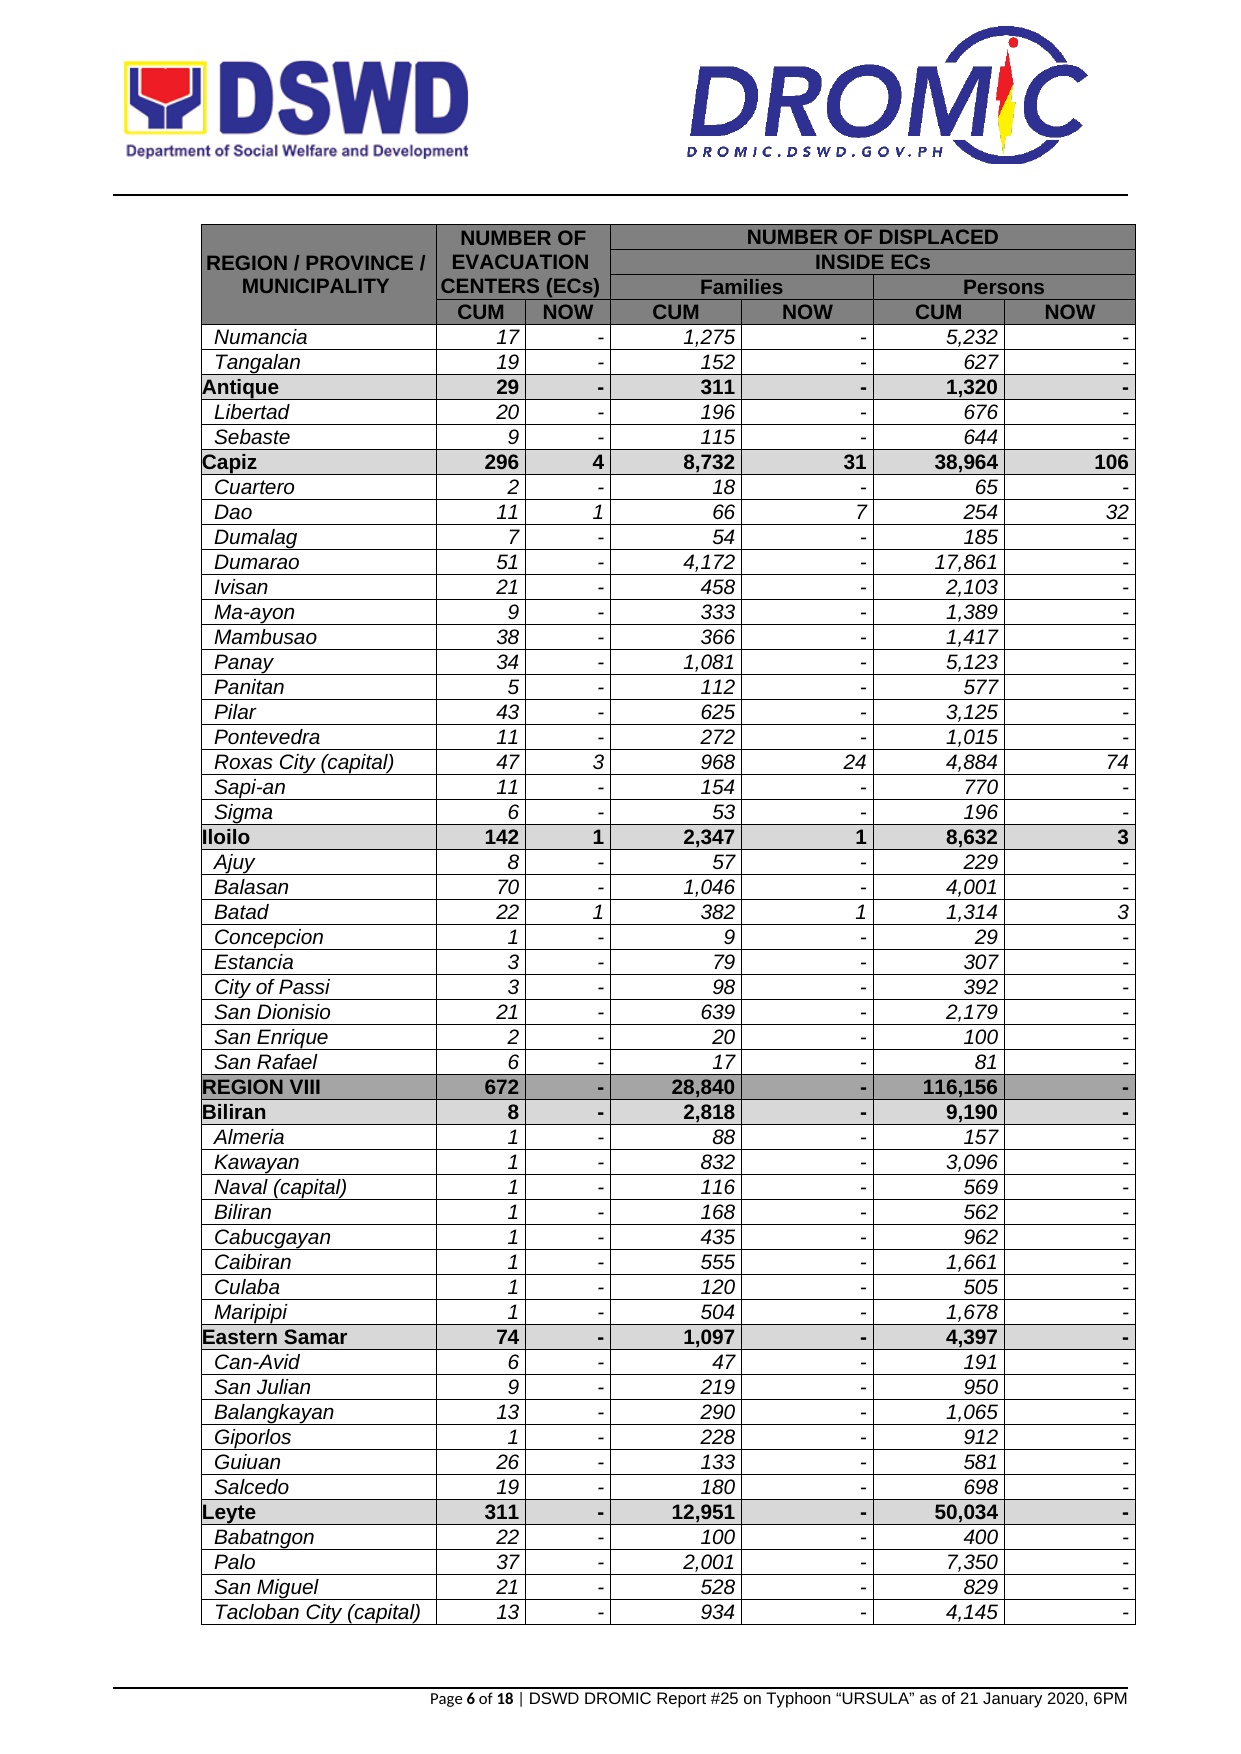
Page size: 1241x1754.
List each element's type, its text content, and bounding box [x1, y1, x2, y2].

table_cell - [1005, 925, 1135, 949]
table_cell Kawayan [213, 1150, 436, 1174]
table_cell 1,661 [874, 1250, 1004, 1274]
table_cell [202, 1600, 213, 1624]
table_cell - [742, 675, 873, 699]
table_cell - [1005, 1225, 1135, 1249]
table_cell [202, 1275, 213, 1299]
table_cell 912 [874, 1425, 1004, 1449]
table_cell 19 [437, 350, 525, 374]
table_cell - [1005, 1200, 1135, 1224]
table_cell 1 [437, 1150, 525, 1174]
table_cell Tangalan [213, 350, 436, 374]
table_cell - [742, 325, 873, 349]
table_cell 1 [526, 500, 610, 524]
table_cell 54 [611, 525, 741, 549]
table_cell 698 [874, 1475, 1004, 1499]
table_cell Mambusao [213, 625, 436, 649]
table_cell - [1005, 425, 1135, 449]
table_cell - [742, 350, 873, 374]
table_cell 435 [611, 1225, 741, 1249]
table_cell - [526, 1100, 610, 1124]
table_cell NOW [1005, 300, 1135, 324]
table_cell 43 [437, 700, 525, 724]
table_cell [202, 475, 213, 499]
table_cell 1,015 [874, 725, 1004, 749]
table_cell 17 [611, 1050, 741, 1074]
table_cell - [526, 1300, 610, 1324]
table_cell 11 [437, 775, 525, 799]
table_cell - [526, 725, 610, 749]
table_cell [202, 350, 213, 374]
table_cell 17,861 [874, 550, 1004, 574]
table_cell - [526, 625, 610, 649]
table_cell Dumarao [213, 550, 436, 574]
table_cell - [742, 975, 873, 999]
table_cell - [1005, 1475, 1135, 1499]
table_cell - [1005, 850, 1135, 874]
table_cell Iloilo [202, 825, 436, 849]
table_cell - [526, 1000, 610, 1024]
table_cell Balasan [213, 875, 436, 899]
table_cell CUM [611, 300, 741, 324]
table_cell 185 [874, 525, 1004, 549]
table_cell 106 [1005, 450, 1135, 474]
table_cell - [742, 1175, 873, 1199]
table_cell - [1005, 950, 1135, 974]
table_cell San Julian [213, 1375, 436, 1399]
table_cell 3,096 [874, 1150, 1004, 1174]
table_cell 115 [611, 425, 741, 449]
table_cell [202, 1400, 213, 1424]
table_cell 1 [437, 1275, 525, 1299]
table_cell - [742, 1600, 873, 1624]
table_cell Pilar [213, 700, 436, 724]
table_cell Cabucgayan [213, 1225, 436, 1249]
table_cell 157 [874, 1125, 1004, 1149]
table_cell - [1005, 725, 1135, 749]
table_cell - [1005, 1400, 1135, 1424]
table_cell 24 [742, 750, 873, 774]
table_cell 1 [742, 900, 873, 924]
table_cell 74 [437, 1325, 525, 1349]
table_cell - [1005, 1550, 1135, 1574]
table_cell - [526, 1450, 610, 1474]
table_cell 8 [437, 1100, 525, 1124]
table_cell - [742, 1275, 873, 1299]
table_cell - [742, 925, 873, 949]
table_cell - [1005, 1000, 1135, 1024]
table_cell - [742, 1400, 873, 1424]
table_cell [202, 525, 213, 549]
table_cell 17 [437, 325, 525, 349]
table_cell 2 [437, 1025, 525, 1049]
table_cell 29 [437, 375, 525, 399]
table_cell [202, 700, 213, 724]
table_cell 13 [437, 1400, 525, 1424]
table_cell [202, 1125, 213, 1149]
table_cell 20 [611, 1025, 741, 1049]
table_cell 4,145 [874, 1600, 1004, 1624]
table_cell 290 [611, 1400, 741, 1424]
table_cell 254 [874, 500, 1004, 524]
table_cell 191 [874, 1350, 1004, 1374]
table_cell Ivisan [213, 575, 436, 599]
table_cell 1 [742, 825, 873, 849]
table_cell 47 [611, 1350, 741, 1374]
table_cell 22 [437, 1525, 525, 1549]
table_cell 400 [874, 1525, 1004, 1549]
table_cell Families [611, 275, 873, 299]
table_cell 366 [611, 625, 741, 649]
table_cell 1 [437, 1225, 525, 1249]
table_cell - [526, 400, 610, 424]
table_cell [202, 1050, 213, 1074]
table_cell 1,678 [874, 1300, 1004, 1324]
table_cell - [742, 950, 873, 974]
table_cell - [1005, 375, 1135, 399]
table_cell - [1005, 875, 1135, 899]
table_cell - [526, 1200, 610, 1224]
table_cell [202, 950, 213, 974]
table_cell - [526, 700, 610, 724]
table_cell 219 [611, 1375, 741, 1399]
table_cell - [1005, 1575, 1135, 1599]
table_cell 11 [437, 725, 525, 749]
table_cell Capiz [202, 450, 436, 474]
table_cell - [1005, 675, 1135, 699]
table_header NUMBER OF EVACUATION CENTERS (ECs) [437, 225, 610, 299]
table_cell - [526, 775, 610, 799]
table_cell - [742, 1525, 873, 1549]
table_cell 2,818 [611, 1100, 741, 1124]
table_cell - [526, 1600, 610, 1624]
table_cell - [742, 875, 873, 899]
table_cell - [742, 550, 873, 574]
table_cell CUM [437, 300, 525, 324]
table_cell 100 [874, 1025, 1004, 1049]
table_cell 770 [874, 775, 1004, 799]
table_cell 31 [742, 450, 873, 474]
table_cell 1 [526, 900, 610, 924]
table_cell - [526, 1325, 610, 1349]
table_cell [202, 1550, 213, 1574]
table_cell - [526, 1175, 610, 1199]
table_cell [202, 1250, 213, 1274]
table_cell 577 [874, 675, 1004, 699]
table_cell - [742, 475, 873, 499]
table_cell [202, 875, 213, 899]
table_cell 6 [437, 1050, 525, 1074]
table_cell - [742, 1550, 873, 1574]
table_cell 53 [611, 800, 741, 824]
table_cell 4,172 [611, 550, 741, 574]
table_cell 311 [611, 375, 741, 399]
table_cell 1,097 [611, 1325, 741, 1349]
table_cell - [1005, 1500, 1135, 1524]
table_cell 1,417 [874, 625, 1004, 649]
table_cell Guiuan [213, 1450, 436, 1474]
table_cell - [1005, 700, 1135, 724]
table_cell 37 [437, 1550, 525, 1574]
table_cell - [742, 1450, 873, 1474]
table_cell 1,081 [611, 650, 741, 674]
table_cell [202, 400, 213, 424]
table_cell - [742, 1225, 873, 1249]
table_cell - [526, 925, 610, 949]
table_cell - [1005, 650, 1135, 674]
table_cell 120 [611, 1275, 741, 1299]
table_cell [202, 1000, 213, 1024]
table_cell 4,397 [874, 1325, 1004, 1349]
table_cell Ma-ayon [213, 600, 436, 624]
table_cell [202, 650, 213, 674]
table_cell 21 [437, 1000, 525, 1024]
table_cell - [1005, 1450, 1135, 1474]
table_cell [202, 1525, 213, 1549]
table_cell - [742, 700, 873, 724]
table_cell - [526, 1150, 610, 1174]
table_cell 3 [526, 750, 610, 774]
table_cell 6 [437, 800, 525, 824]
table_cell - [742, 1350, 873, 1374]
table_cell - [526, 1575, 610, 1599]
table_cell 9,190 [874, 1100, 1004, 1124]
table_cell 639 [611, 1000, 741, 1024]
table_cell - [1005, 975, 1135, 999]
table_cell 1 [437, 1175, 525, 1199]
table_cell [202, 1350, 213, 1374]
table_cell 569 [874, 1175, 1004, 1199]
table_cell NOW [526, 300, 610, 324]
table_cell 934 [611, 1600, 741, 1624]
table_cell - [1005, 1025, 1135, 1049]
table_cell [202, 600, 213, 624]
table_cell 829 [874, 1575, 1004, 1599]
table_cell - [742, 1200, 873, 1224]
table_cell 968 [611, 750, 741, 774]
table_cell INSIDE ECs [611, 250, 1135, 274]
table_cell 1 [437, 1250, 525, 1274]
table_cell 112 [611, 675, 741, 699]
table_cell [202, 1300, 213, 1324]
table_cell [202, 1450, 213, 1474]
table_cell 1 [437, 925, 525, 949]
table_cell 20 [437, 400, 525, 424]
table_cell Biliran [213, 1200, 436, 1224]
table_cell - [526, 650, 610, 674]
table_cell 9 [437, 1375, 525, 1399]
table_cell - [526, 975, 610, 999]
table_cell - [526, 525, 610, 549]
table_cell [202, 750, 213, 774]
table_cell - [526, 350, 610, 374]
table_cell Panay [213, 650, 436, 674]
table_cell 504 [611, 1300, 741, 1324]
table_cell Panitan [213, 675, 436, 699]
table_cell 1 [437, 1300, 525, 1324]
table_cell 3 [1005, 900, 1135, 924]
table_cell - [526, 950, 610, 974]
table_cell - [526, 375, 610, 399]
table_cell - [1005, 1250, 1135, 1274]
table_cell 296 [437, 450, 525, 474]
table_cell - [1005, 1350, 1135, 1374]
table_cell - [526, 1225, 610, 1249]
table_cell San Miguel [213, 1575, 436, 1599]
table_cell 154 [611, 775, 741, 799]
table_cell 1 [526, 825, 610, 849]
table_cell - [526, 1125, 610, 1149]
table_cell Eastern Samar [202, 1325, 436, 1349]
table_cell - [526, 1400, 610, 1424]
table_cell Biliran [202, 1100, 436, 1124]
table_cell 98 [611, 975, 741, 999]
table_cell 2,179 [874, 1000, 1004, 1024]
table_cell 116 [611, 1175, 741, 1199]
table_cell City of Passi [213, 975, 436, 999]
table_cell [202, 775, 213, 799]
table_cell - [1005, 400, 1135, 424]
table_cell 28,840 [611, 1075, 741, 1099]
table_cell 88 [611, 1125, 741, 1149]
table_cell 32 [1005, 500, 1135, 524]
table_cell - [742, 625, 873, 649]
table_cell 21 [437, 1575, 525, 1599]
table_cell - [1005, 1600, 1135, 1624]
table_cell Leyte [202, 1500, 436, 1524]
table_cell 5,123 [874, 650, 1004, 674]
table_cell - [742, 575, 873, 599]
table_cell 19 [437, 1475, 525, 1499]
table_cell San Rafael [213, 1050, 436, 1074]
table_cell 18 [611, 475, 741, 499]
table_cell - [1005, 1100, 1135, 1124]
table_cell 676 [874, 400, 1004, 424]
table_cell 625 [611, 700, 741, 724]
table_cell [202, 425, 213, 449]
table_cell - [526, 1350, 610, 1374]
picture [679, 25, 1093, 163]
table_cell 505 [874, 1275, 1004, 1299]
table_cell Tacloban City (capital) [213, 1600, 436, 1624]
table_cell 168 [611, 1200, 741, 1224]
table_cell [202, 1025, 213, 1049]
table_cell - [526, 1075, 610, 1099]
table_cell 1,389 [874, 600, 1004, 624]
table_cell Almeria [213, 1125, 436, 1149]
table_cell Salcedo [213, 1475, 436, 1499]
table_cell 100 [611, 1525, 741, 1549]
table_cell 29 [874, 925, 1004, 949]
table_cell [202, 975, 213, 999]
table_cell 11 [437, 500, 525, 524]
table_cell 196 [611, 400, 741, 424]
table_cell 116,156 [874, 1075, 1004, 1099]
table_cell 196 [874, 800, 1004, 824]
table_cell - [526, 875, 610, 899]
table_cell 1,314 [874, 900, 1004, 924]
table_cell - [1005, 550, 1135, 574]
table_cell - [526, 1375, 610, 1399]
table_cell San Enrique [213, 1025, 436, 1049]
table_cell - [1005, 1150, 1135, 1174]
table_cell REGION VIII [202, 1075, 436, 1099]
table_cell [202, 1150, 213, 1174]
table_cell CUM [874, 300, 1004, 324]
table_cell - [1005, 1075, 1135, 1099]
table_cell [202, 625, 213, 649]
table_cell 832 [611, 1150, 741, 1174]
table_cell Persons [874, 275, 1135, 299]
table_cell [202, 575, 213, 599]
table_cell - [1005, 1275, 1135, 1299]
table_cell Pontevedra [213, 725, 436, 749]
table_cell 74 [1005, 750, 1135, 774]
table_cell 229 [874, 850, 1004, 874]
table_cell [202, 850, 213, 874]
table_cell 2,001 [611, 1550, 741, 1574]
table_cell Batad [213, 900, 436, 924]
table_cell - [742, 775, 873, 799]
table_cell 81 [874, 1050, 1004, 1074]
table_cell - [1005, 1050, 1135, 1074]
table_cell Giporlos [213, 1425, 436, 1449]
table_cell San Dionisio [213, 1000, 436, 1024]
table_cell Maripipi [213, 1300, 436, 1324]
table_cell - [742, 600, 873, 624]
table_cell - [742, 1500, 873, 1524]
table_cell - [526, 600, 610, 624]
table_cell 4,884 [874, 750, 1004, 774]
table_cell - [526, 1500, 610, 1524]
table_cell - [526, 1475, 610, 1499]
table_cell - [1005, 775, 1135, 799]
table_cell 228 [611, 1425, 741, 1449]
table_cell NOW [742, 300, 873, 324]
table_cell 57 [611, 850, 741, 874]
table_cell [202, 500, 213, 524]
table_cell 7,350 [874, 1550, 1004, 1574]
table_cell 22 [437, 900, 525, 924]
table_cell - [742, 1075, 873, 1099]
table_cell - [1005, 625, 1135, 649]
table_cell - [742, 1050, 873, 1074]
table_cell - [742, 1250, 873, 1274]
table_cell 3 [437, 975, 525, 999]
table_cell 382 [611, 900, 741, 924]
table_cell 1,275 [611, 325, 741, 349]
table_cell - [742, 800, 873, 824]
table_cell 3 [437, 950, 525, 974]
table_cell [202, 550, 213, 574]
table_cell - [526, 1050, 610, 1074]
table_cell 9 [437, 600, 525, 624]
table_cell 65 [874, 475, 1004, 499]
table_cell - [526, 1425, 610, 1449]
table_cell 7 [437, 525, 525, 549]
table_cell 2,103 [874, 575, 1004, 599]
table_cell [202, 800, 213, 824]
table_cell [202, 1225, 213, 1249]
table_cell 133 [611, 1450, 741, 1474]
table_cell Dao [213, 500, 436, 524]
picture [112, 58, 482, 164]
table_cell - [742, 1575, 873, 1599]
table_cell 2 [437, 475, 525, 499]
table_cell 4 [526, 450, 610, 474]
table_cell - [742, 375, 873, 399]
table_cell 9 [437, 425, 525, 449]
table_cell 180 [611, 1475, 741, 1499]
table_cell - [742, 425, 873, 449]
table_cell 2,347 [611, 825, 741, 849]
table_cell 1,320 [874, 375, 1004, 399]
table_cell [202, 725, 213, 749]
table_cell 1,065 [874, 1400, 1004, 1424]
table_cell Cuartero [213, 475, 436, 499]
table_cell - [1005, 800, 1135, 824]
table_cell 962 [874, 1225, 1004, 1249]
table_cell - [1005, 575, 1135, 599]
table_cell 70 [437, 875, 525, 899]
table_cell 333 [611, 600, 741, 624]
table_cell 644 [874, 425, 1004, 449]
table_cell Concepcion [213, 925, 436, 949]
table_cell 34 [437, 650, 525, 674]
table_cell 142 [437, 825, 525, 849]
table_cell - [526, 1550, 610, 1574]
table_cell - [526, 675, 610, 699]
table_cell - [742, 525, 873, 549]
table_cell [202, 1425, 213, 1449]
table_cell - [1005, 600, 1135, 624]
table_cell - [742, 1150, 873, 1174]
table_cell [202, 1575, 213, 1599]
table_cell 5,232 [874, 325, 1004, 349]
table_cell Palo [213, 1550, 436, 1574]
table_cell 458 [611, 575, 741, 599]
table_cell - [1005, 525, 1135, 549]
table_cell - [526, 550, 610, 574]
table_cell 3,125 [874, 700, 1004, 724]
table_cell - [526, 1525, 610, 1549]
table_cell Roxas City (capital) [213, 750, 436, 774]
table_cell Babatngon [213, 1525, 436, 1549]
table_cell 79 [611, 950, 741, 974]
table_cell - [1005, 1300, 1135, 1324]
table_cell 38,964 [874, 450, 1004, 474]
table_header REGION / PROVINCE / MUNICIPALITY [202, 225, 436, 324]
table_cell 152 [611, 350, 741, 374]
table_cell 627 [874, 350, 1004, 374]
table_cell 1 [437, 1125, 525, 1149]
table_cell 1,046 [611, 875, 741, 899]
table_cell - [1005, 325, 1135, 349]
table_cell - [526, 850, 610, 874]
table_cell Culaba [213, 1275, 436, 1299]
table_cell [202, 325, 213, 349]
table_cell 272 [611, 725, 741, 749]
table_cell - [742, 400, 873, 424]
table_cell 12,951 [611, 1500, 741, 1524]
table_cell 581 [874, 1450, 1004, 1474]
table_cell 9 [611, 925, 741, 949]
table_cell - [742, 1025, 873, 1049]
table_cell 392 [874, 975, 1004, 999]
table_cell - [1005, 350, 1135, 374]
table_cell 672 [437, 1075, 525, 1099]
table_cell - [526, 425, 610, 449]
table_cell 5 [437, 675, 525, 699]
table_cell Can-Avid [213, 1350, 436, 1374]
table_cell - [742, 1300, 873, 1324]
table_cell 6 [437, 1350, 525, 1374]
table_cell Sapi-an [213, 775, 436, 799]
table_cell [202, 1175, 213, 1199]
table_cell - [742, 1100, 873, 1124]
table_cell 26 [437, 1450, 525, 1474]
table_cell [202, 1375, 213, 1399]
table_cell - [742, 1425, 873, 1449]
table_cell 4,001 [874, 875, 1004, 899]
table_cell 8,632 [874, 825, 1004, 849]
table_cell 555 [611, 1250, 741, 1274]
table_cell - [526, 325, 610, 349]
table_header NUMBER OF DISPLACED [611, 225, 1135, 249]
table_cell - [526, 475, 610, 499]
table_cell - [742, 1475, 873, 1499]
table_cell - [1005, 475, 1135, 499]
table_cell - [526, 1275, 610, 1299]
table_cell Dumalag [213, 525, 436, 549]
table_cell 562 [874, 1200, 1004, 1224]
table_cell [202, 675, 213, 699]
table_cell Antique [202, 375, 436, 399]
table_cell 7 [742, 500, 873, 524]
table_cell 950 [874, 1375, 1004, 1399]
table_cell - [742, 650, 873, 674]
table_cell - [526, 575, 610, 599]
table_cell - [1005, 1525, 1135, 1549]
table_cell - [742, 1125, 873, 1149]
table_cell 47 [437, 750, 525, 774]
table_cell 3 [1005, 825, 1135, 849]
table_cell 1 [437, 1425, 525, 1449]
table_cell - [1005, 1125, 1135, 1149]
table_cell 528 [611, 1575, 741, 1599]
table_cell 8,732 [611, 450, 741, 474]
table_cell [202, 925, 213, 949]
table_cell 51 [437, 550, 525, 574]
table_cell - [742, 725, 873, 749]
table_cell 307 [874, 950, 1004, 974]
table_cell 50,034 [874, 1500, 1004, 1524]
table_cell - [1005, 1175, 1135, 1199]
table_cell - [742, 850, 873, 874]
table_cell [202, 1475, 213, 1499]
table_cell - [526, 1025, 610, 1049]
table_cell [202, 1200, 213, 1224]
table_cell [202, 900, 213, 924]
table_cell - [742, 1375, 873, 1399]
table_cell 38 [437, 625, 525, 649]
table_cell - [1005, 1375, 1135, 1399]
table_cell Ajuy [213, 850, 436, 874]
table_cell 8 [437, 850, 525, 874]
table_cell Numancia [213, 325, 436, 349]
table_cell Sebaste [213, 425, 436, 449]
table_cell - [742, 1325, 873, 1349]
table_cell - [742, 1000, 873, 1024]
table_cell 311 [437, 1500, 525, 1524]
table_cell Caibiran [213, 1250, 436, 1274]
table_cell 66 [611, 500, 741, 524]
table_cell - [1005, 1325, 1135, 1349]
table_cell Estancia [213, 950, 436, 974]
table_cell 21 [437, 575, 525, 599]
table_cell 13 [437, 1600, 525, 1624]
table_cell - [1005, 1425, 1135, 1449]
table_cell Balangkayan [213, 1400, 436, 1424]
table_cell - [526, 800, 610, 824]
table_cell Sigma [213, 800, 436, 824]
table_cell - [526, 1250, 610, 1274]
table_cell Naval (capital) [213, 1175, 436, 1199]
table_cell 1 [437, 1200, 525, 1224]
table_cell Libertad [213, 400, 436, 424]
